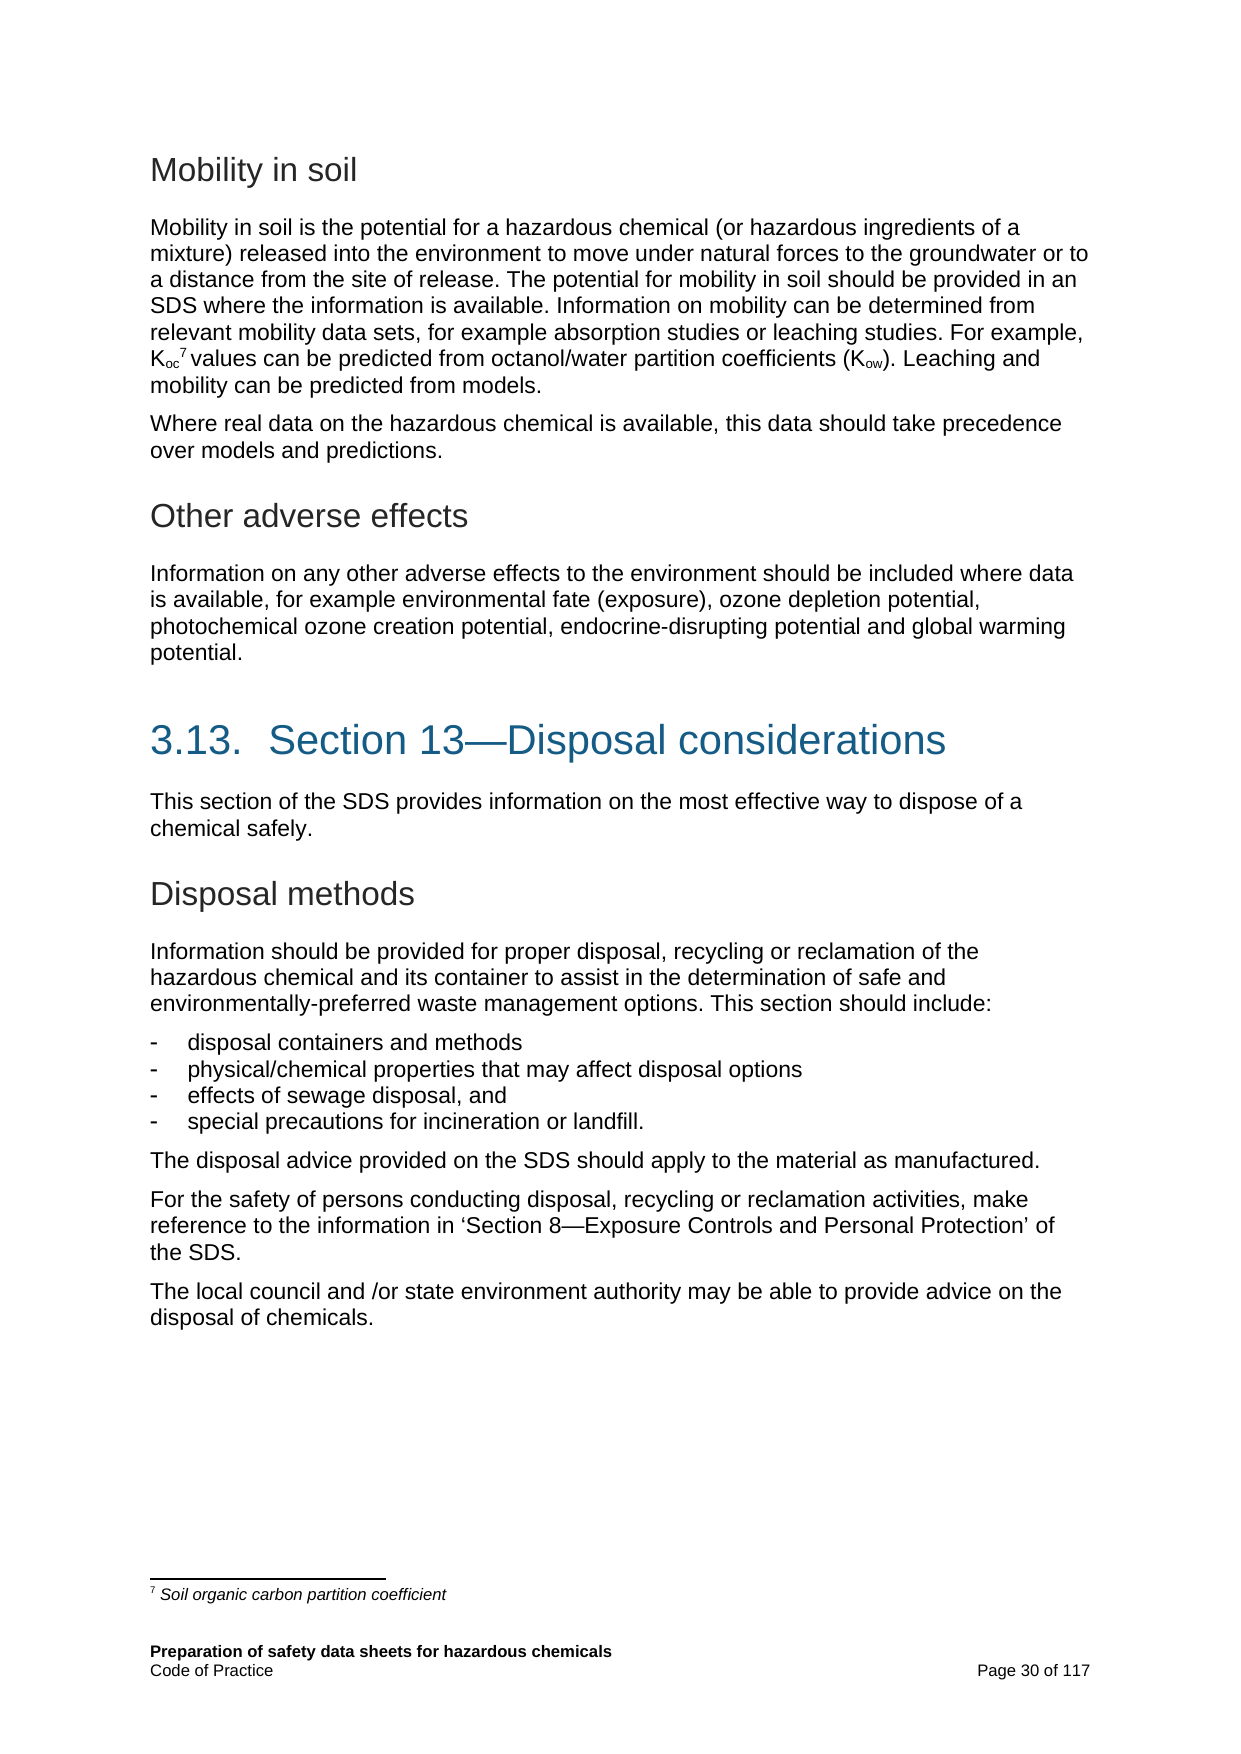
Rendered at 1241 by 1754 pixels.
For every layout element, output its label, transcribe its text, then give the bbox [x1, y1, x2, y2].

text The local council and /or state environment authority may be able to provide advice on the disposal of chemicals. [150, 1278, 1090, 1330]
list effects of sewage disposal, and [150, 1082, 1090, 1108]
subtitle Disposal methods [150, 874, 1090, 913]
list disposal containers and methods [150, 1029, 1090, 1056]
text The disposal advice provided on the SDS should apply to the material as manufactured. [150, 1147, 1090, 1173]
subtitle Section 13—Disposal considerations [150, 715, 1090, 763]
subtitle Other adverse effects [150, 496, 1090, 535]
text This section of the SDS provides information on the most effective way to dispose of a chemical safely. [150, 788, 1090, 841]
text Information on any other adverse effects to the environment should be included where data is available, for example environmental fate (exposure), ozone depletion potential, photochemical ozone creation potential, endocrine-disrupting potential and global warming potential. [150, 560, 1090, 665]
list physical/chemical properties that may affect disposal options [150, 1056, 1090, 1082]
subtitle Mobility in soil [150, 150, 1090, 188]
list special precautions for incineration or landfill. [150, 1108, 1090, 1135]
text Mobility in soil is the potential for a hazardous chemical (or hazardous ingredients of a mixture) released into the environment to move under natural forces to the groundwater or to a distance from the site of release. The potential for mobility in soil should be provided in an SDS where the information is available. Information on mobility can be determined from relevant mobility data sets, for example absorption studies or leaching studies. For example, Koc values can be predicted from octanol/water partition coefficients (Kow). Leaching and mobility can be predicted from models. [150, 213, 1090, 398]
text Information should be provided for proper disposal, recycling or reclamation of the hazardous chemical and its container to assist in the determination of safe and environmentally-preferred waste management options. This section should include: [150, 938, 1090, 1017]
text For the safety of persons conducting disposal, recycling or reclamation activities, make reference to the information in ‘Section 8—Exposure Controls and Personal Protection’ of the SDS. [150, 1186, 1090, 1265]
text Where real data on the hazardous chemical is available, this data should take precedence over models and predictions. [150, 410, 1090, 463]
